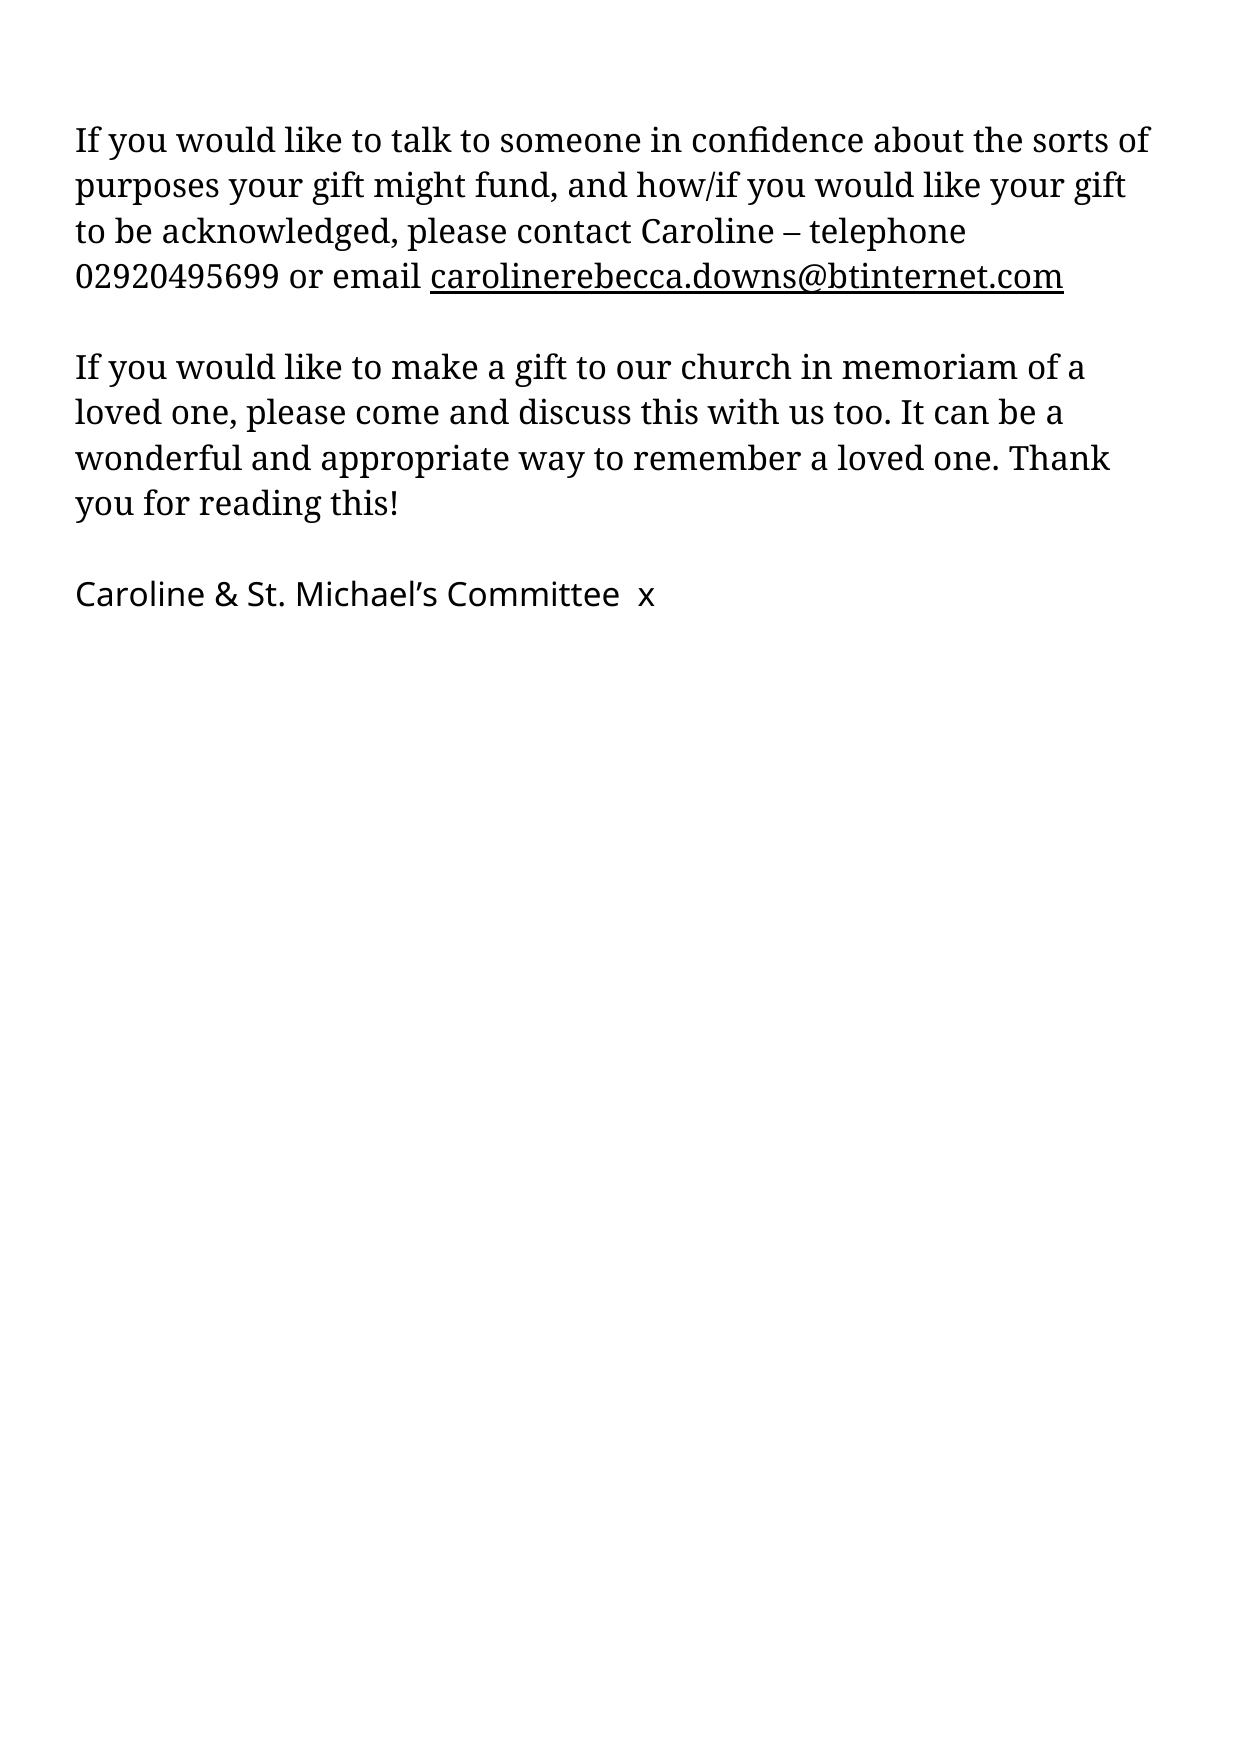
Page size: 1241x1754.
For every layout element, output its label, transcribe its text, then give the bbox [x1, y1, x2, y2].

text If you would like to make a gift to our church in memoriam of a loved one, please come and discuss this with us too. It can be a wonderful and appropriate way to remember a loved one. Thank you for reading this! [75, 344, 1165, 525]
text Caroline & St. Michael’s Committee x [75, 571, 1165, 616]
text If you would like to talk to someone in confidence about the sorts of purposes your gift might fund, and how/if you would like your gift to be acknowledged, please contact Caroline – telephone 02920495699 or email carolinerebecca.downs@btinternet.com [75, 117, 1165, 298]
